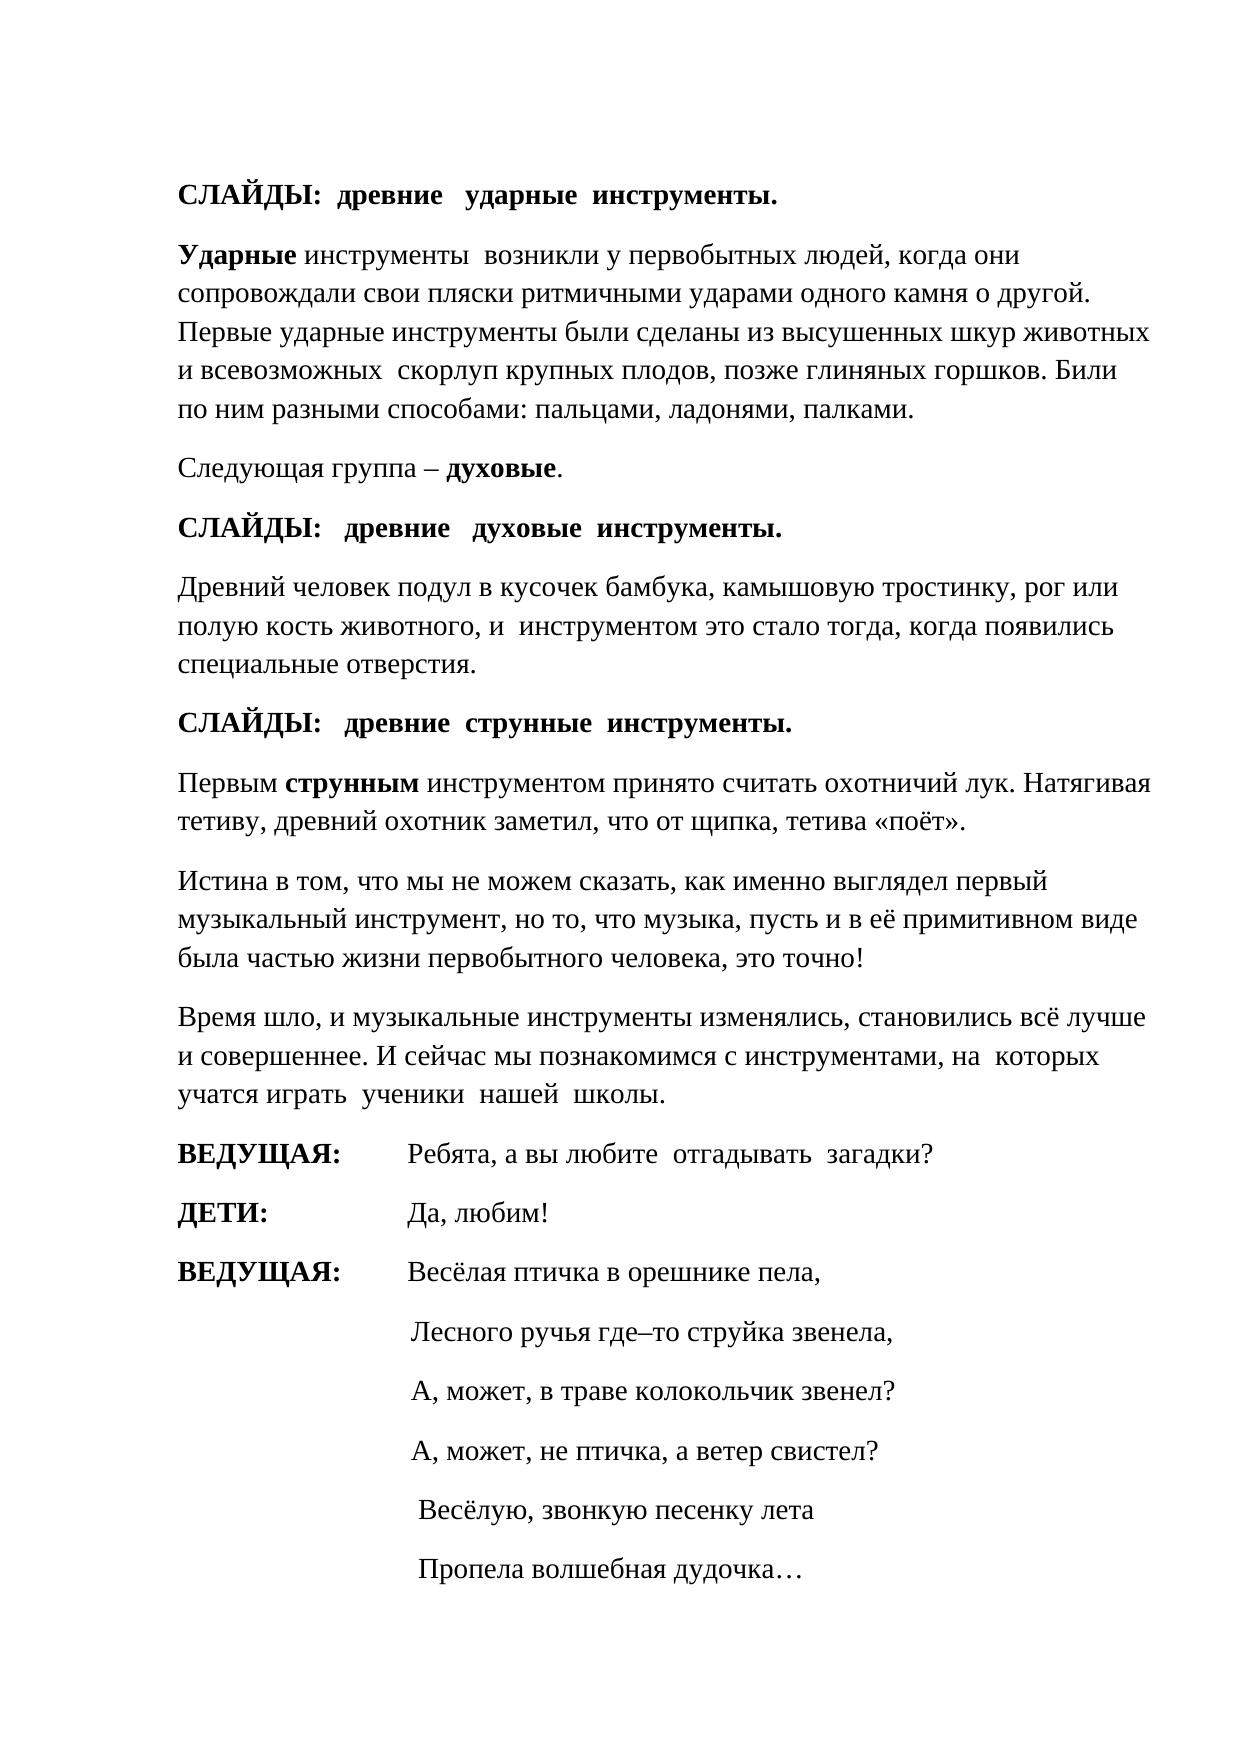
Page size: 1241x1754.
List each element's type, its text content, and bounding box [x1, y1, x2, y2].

text Пропела волшебная дудочка… [177, 1551, 1152, 1585]
text СЛАЙДЫ: древние струнные инструменты. [177, 706, 1152, 739]
text СЛАЙДЫ: древние духовые инструменты. [177, 510, 1152, 543]
text Первым струнным инструментом принято считать охотничий лук. Натягивая тетиву, древний охотник заметил, что от щипка, тетива «поёт». [177, 765, 1152, 837]
text ДЕТИ: Да, любим! [177, 1195, 1152, 1229]
text ВЕДУЩАЯ: Весёлая птичка в орешнике пела, [177, 1254, 1152, 1288]
text СЛАЙДЫ: древние ударные инструменты. [177, 177, 1152, 211]
text Истина в том, что мы не можем сказать, как именно выглядел первый музыкальный инструмент, но то, что музыка, пусть и в её примитивном виде была частью жизни первобытного человека, это точно! [177, 863, 1152, 973]
text А, может, не птичка, а ветер свистел? [177, 1433, 1152, 1466]
text Весёлую, звонкую песенку лета [177, 1492, 1152, 1526]
text ВЕДУЩАЯ: Ребята, а вы любите отгадывать загадки? [177, 1136, 1152, 1169]
text Древний человек подул в кусочек бамбука, камышовую тростинку, рог или полую кость животного, и инструментом это стало тогда, когда появились специальные отверстия. [177, 569, 1152, 680]
text Ударные инструменты возникли у первобытных людей, когда они сопровождали свои пляски ритмичными ударами одного камня о другой. Первые ударные инструменты были сделаны из высушенных шкур животных и всевозможных скорлуп крупных плодов, позже глиняных горшков. Били по ним разными способами: пальцами, ладонями, палками. [177, 237, 1152, 424]
text А, может, в траве колокольчик звенел? [177, 1373, 1152, 1407]
text Лесного ручья где–то струйка звенела, [177, 1314, 1152, 1347]
text Время шло, и музыкальные инструменты изменялись, становились всё лучше и совершеннее. И сейчас мы познакомимся с инструментами, на которых учатся играть ученики нашей школы. [177, 999, 1152, 1110]
text Следующая группа – духовые. [177, 450, 1152, 484]
